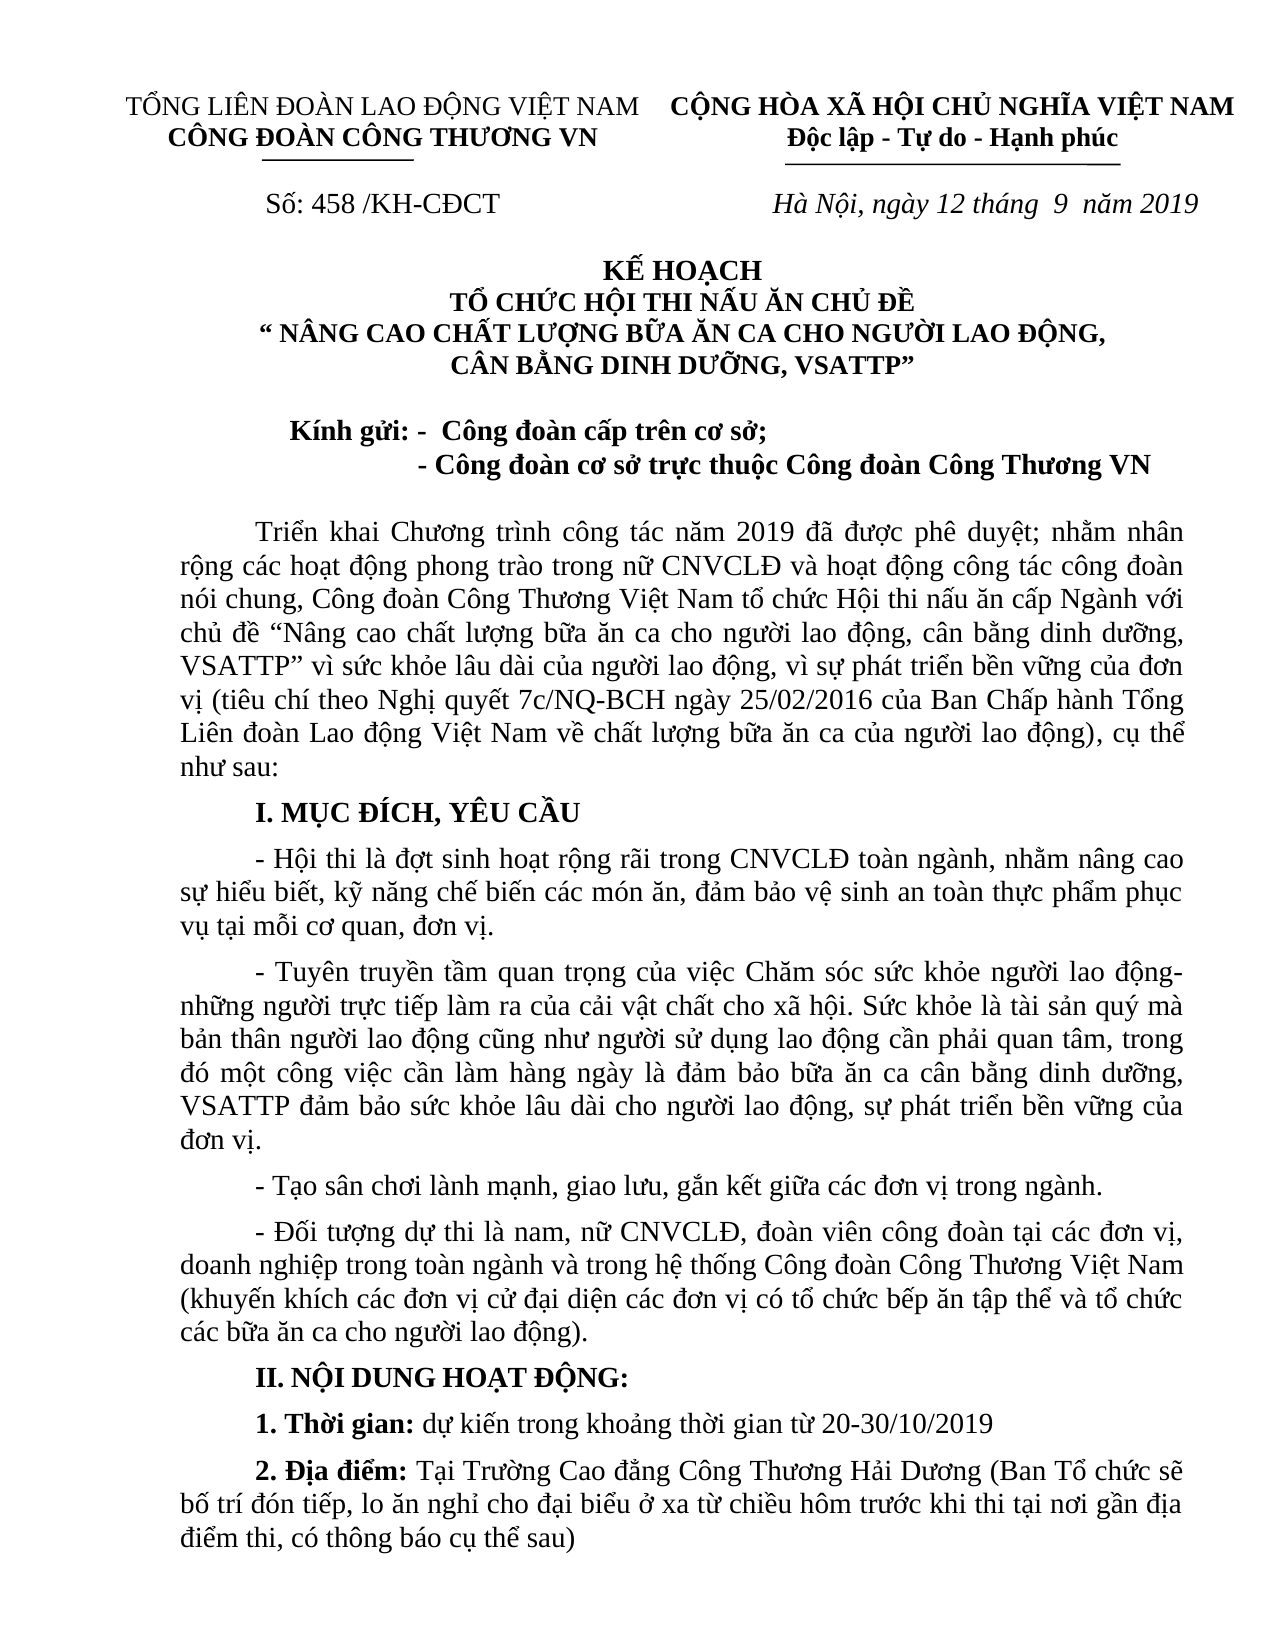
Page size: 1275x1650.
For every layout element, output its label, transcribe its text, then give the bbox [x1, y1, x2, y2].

table_header TỔNG LIÊN ĐOÀN LAO ĐỘNG VIỆT NAM CÔNG ĐOÀN CÔNG THƯƠNG VN Số: 458 /KH-CĐCT [113, 90, 652, 219]
text 1. Thời gian: dự kiến trong khoảng thời gian từ 20-30/10/2019 [180, 1407, 1185, 1440]
text 2. Địa điểm: Tại Trường Cao đẳng Công Thương Hải Dương (Ban Tổ chức sẽ bố trí đón tiếp, lo ăn nghỉ cho đại biểu ở xa từ chiều hôm trước khi thi tại nơi gần địa điểm thi, có thông báo cụ thể sau) [180, 1453, 1185, 1553]
text “ NÂNG CAO CHẤT LƯỢNG BỮA ĂN CA CHO NGƯỜI LAO ĐỘNG, [180, 318, 1185, 349]
text - Tạo sân chơi lành mạnh, giao lưu, gắn kết giữa các đơn vị trong ngành. [180, 1168, 1185, 1201]
text - Công đoàn cơ sở trực thuộc Công đoàn Công Thương VN [255, 447, 1185, 481]
text - Hội thi là đợt sinh hoạt rộng rãi trong CNVCLĐ toàn ngành, nhằm nâng cao sự hiểu biết, kỹ năng chế biến các món ăn, đảm bảo vệ sinh an toàn thực phẩm phục vụ tại mỗi cơ quan, đơn vị. [180, 841, 1185, 942]
text CÂN BẰNG DINH DƯỠNG, VSATTP” [180, 349, 1185, 380]
table_header CỘNG HÒA XÃ HỘI CHỦ NGHĨA VIỆT NAM Độc lập - Tự do - Hạnh phúc Hà Nội, ngày 12 tháng 9 năm 2019 [653, 90, 1252, 219]
text TỔ CHỨC HỘI THI NẤU ĂN CHỦ ĐỀ [180, 286, 1185, 318]
text Triển khai Chương trình công tác năm 2019 đã được phê duyệt; nhằm nhân rộng các hoạt động phong trào trong nữ CNVCLĐ và hoạt động công tác công đoàn nói chung, Công đoàn Công Thương Việt Nam tổ chức Hội thi nấu ăn cấp Ngành với chủ đề “Nâng cao chất lượng bữa ăn ca cho người lao động, cân bằng dinh dưỡng, VSATTP” vì sức khỏe lâu dài của người lao động, vì sự phát triển bền vững của đơn vị (tiêu chí theo Nghị quyết 7c/NQ-BCH ngày 25/02/2016 của Ban Chấp hành Tổng Liên đoàn Lao động Việt Nam về chất lượng bữa ăn ca của người lao động), cụ thể như sau: [180, 514, 1185, 782]
text II. NỘI DUNG HOẠT ĐỘNG: [180, 1361, 1185, 1394]
text - Tuyên truyền tầm quan trọng của việc Chăm sóc sức khỏe người lao động- những người trực tiếp làm ra của cải vật chất cho xã hội. Sức khỏe là tài sản quý mà bản thân người lao động cũng như người sử dụng lao động cần phải quan tâm, trong đó một công việc cần làm hàng ngày là đảm bảo bữa ăn ca cân bằng dinh dưỡng, VSATTP đảm bảo sức khỏe lâu dài cho người lao động, sự phát triển bền vững của đơn vị. [180, 954, 1185, 1155]
text I. MỤC ĐÍCH, YÊU CẦU [180, 795, 1185, 828]
subtitle KẾ HOẠCH [180, 253, 1185, 286]
text Kính gửi: - Công đoàn cấp trên cơ sở; [180, 413, 1185, 447]
text - Đối tượng dự thi là nam, nữ CNVCLĐ, đoàn viên công đoàn tại các đơn vị, doanh nghiệp trong toàn ngành và trong hệ thống Công đoàn Công Thương Việt Nam (khuyến khích các đơn vị cử đại diện các đơn vị có tổ chức bếp ăn tập thể và tổ chức các bữa ăn ca cho người lao động). [180, 1214, 1185, 1348]
